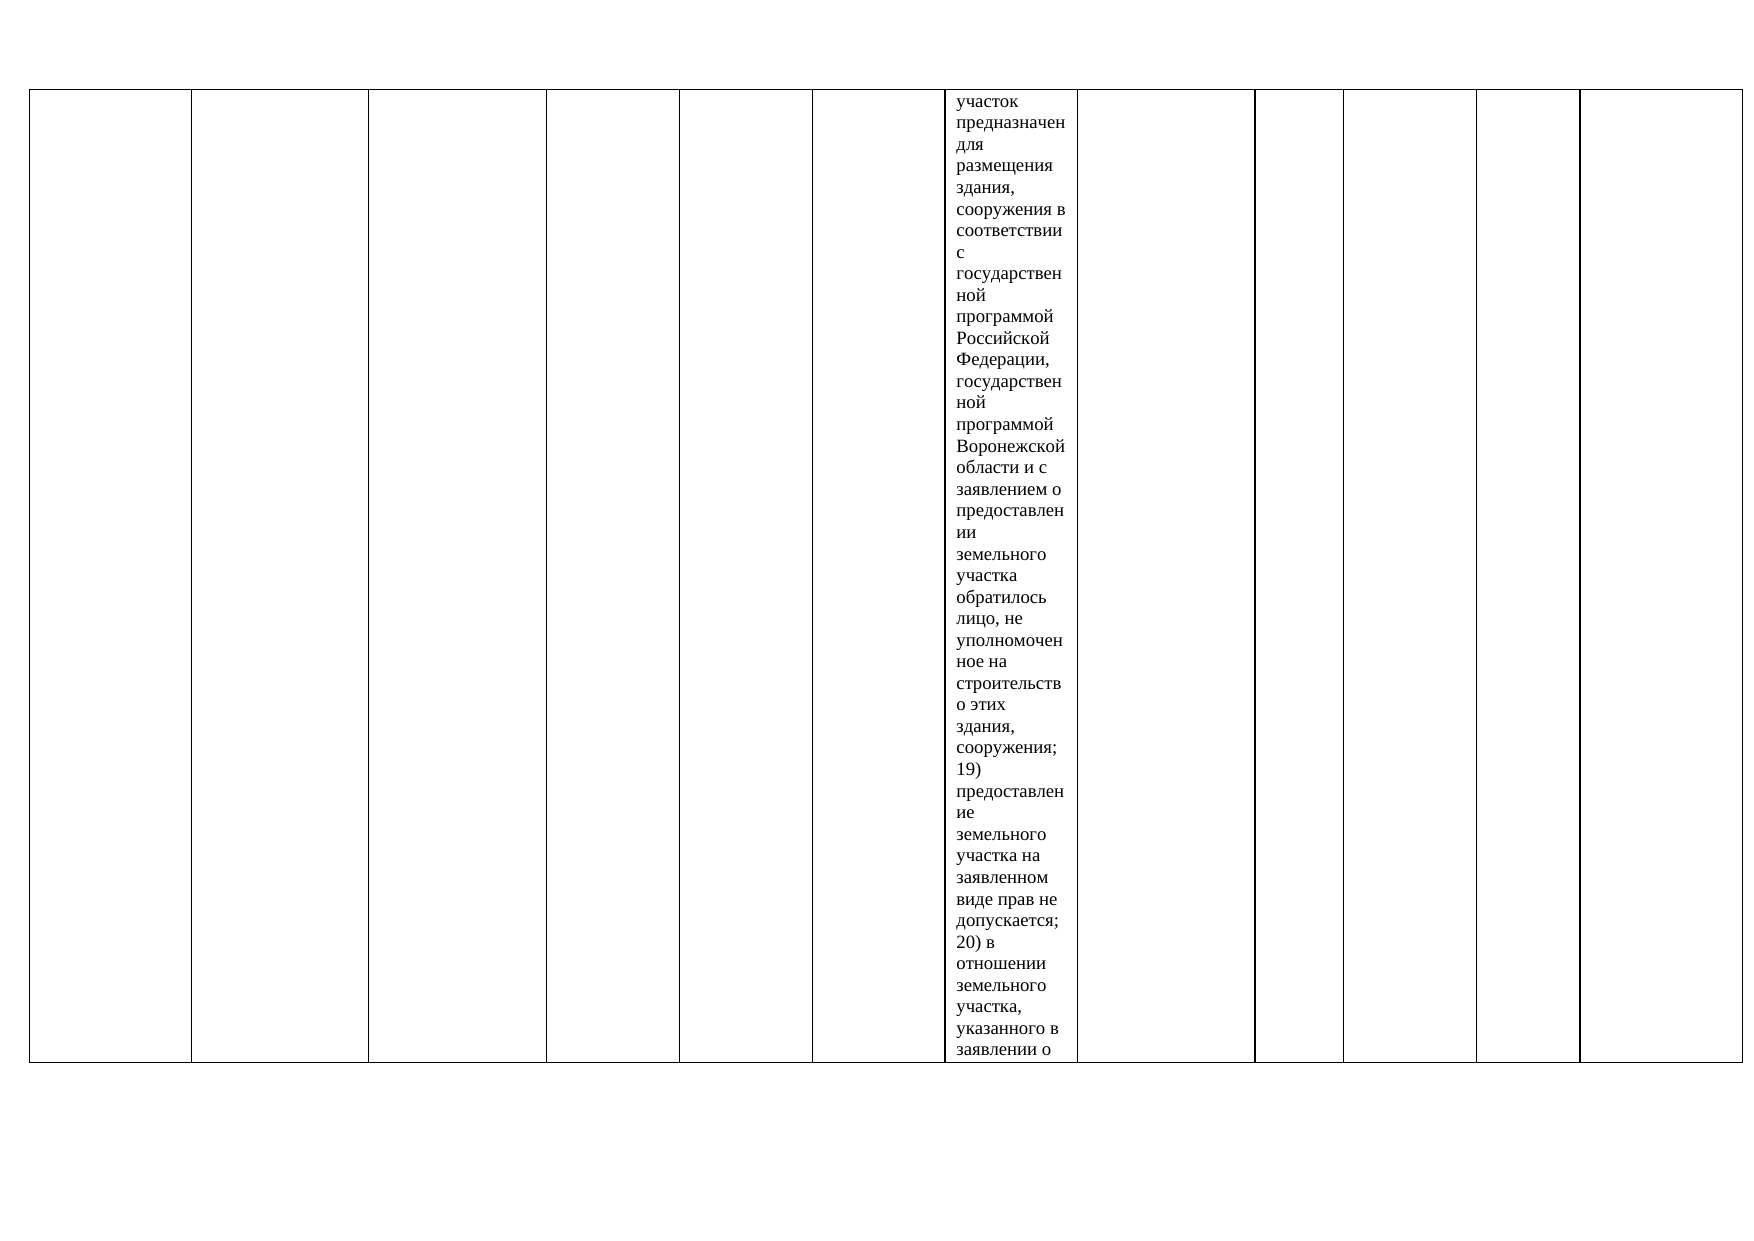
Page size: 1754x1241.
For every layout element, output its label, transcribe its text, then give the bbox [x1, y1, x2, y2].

table_cell - [1078, 90, 1254, 1062]
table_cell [1344, 90, 1476, 1062]
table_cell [369, 90, 546, 1062]
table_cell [1477, 90, 1579, 1062]
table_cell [680, 90, 812, 1062]
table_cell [30, 90, 191, 1062]
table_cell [1256, 90, 1343, 1062]
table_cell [547, 90, 679, 1062]
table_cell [192, 90, 368, 1062]
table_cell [1581, 90, 1742, 1062]
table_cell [813, 90, 944, 1062]
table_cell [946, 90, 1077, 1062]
